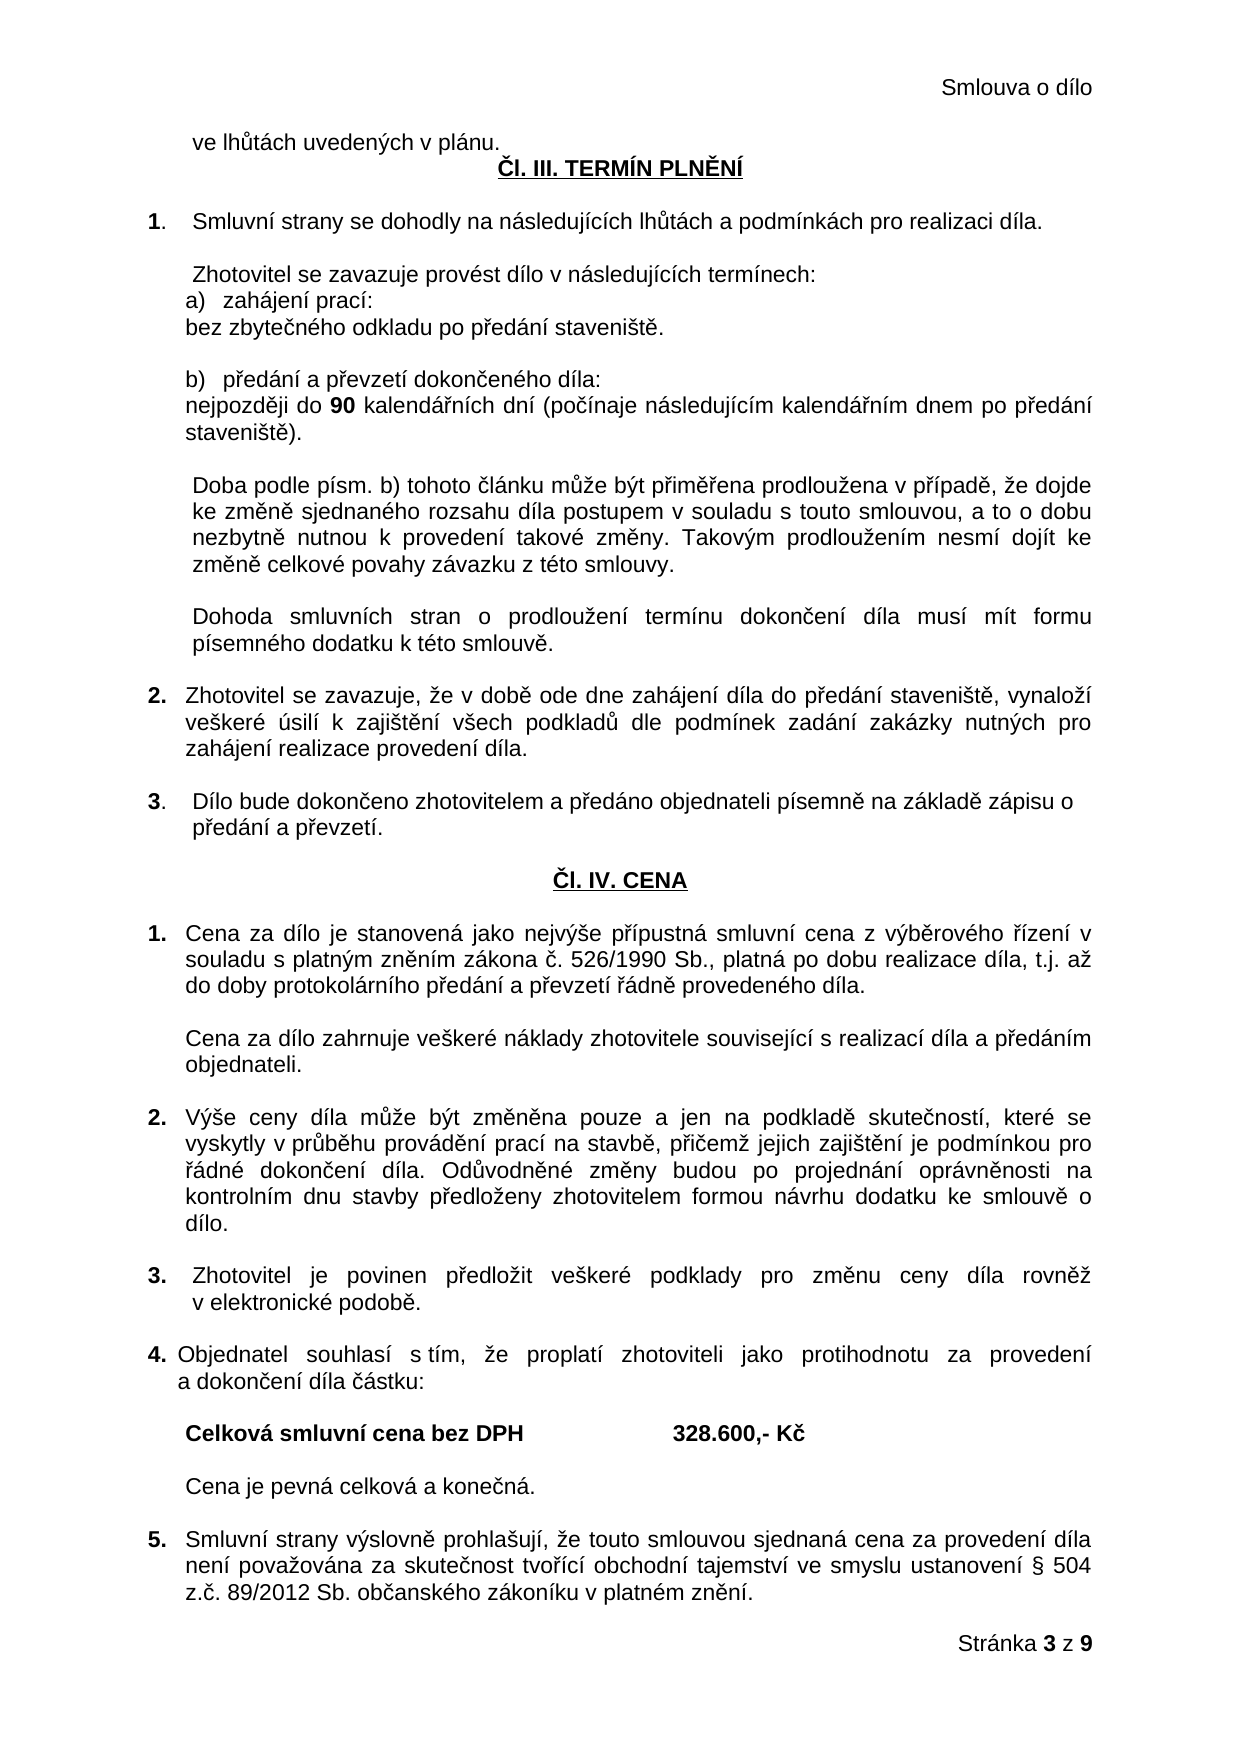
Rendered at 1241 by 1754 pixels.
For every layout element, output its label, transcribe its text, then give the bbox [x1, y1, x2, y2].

text 1. Smluvní strany se dohodly na následujících lhůtách a podmínkách pro realizaci díla. [148, 208, 1092, 234]
text bez zbytečného odkladu po předání staveniště. [148, 313, 1092, 340]
text b) předání a převzetí dokončeného díla: [148, 366, 1092, 392]
text a) zahájení prací: [148, 287, 1092, 313]
text Cena za dílo zahrnuje veškeré náklady zhotovitele související s realizací díla a předáním objednateli. [185, 1025, 1092, 1078]
text Čl. IV. CENA [148, 867, 1092, 893]
text nejpozději do 90 kalendářních dní (počínaje následujícím kalendářním dnem po předání staveniště). [185, 392, 1092, 445]
text Celková smluvní cena bez DPH 328.600,- Kč [148, 1420, 1092, 1447]
text Doba podle písm. b) tohoto článku může být přiměřena prodloužena v případě, že dojde ke změně sjednaného rozsahu díla postupem v souladu s touto smlouvou, a to o dobu nezbytně nutnou k provedení takové změny. Takovým prodloužením nesmí dojít ke změně celkové povahy závazku z této smlouvy. [192, 472, 1092, 577]
text Dohoda smluvních stran o prodloužení termínu dokončení díla musí mít formu písemného dodatku k této smlouvě. [192, 603, 1092, 656]
list Smluvní strany výslovně prohlašují, že touto smlouvou sjednaná cena za provedení díla není považována za skutečnost tvořící obchodní tajemství ve smyslu ustanovení § 504 z.č. 89/2012 Sb. občanského zákoníku v platném znění. [148, 1526, 1092, 1605]
list Zhotovitel je povinen předložit veškeré podklady pro změnu ceny díla rovněž v elektronické podobě. [148, 1262, 1092, 1315]
text 2. Zhotovitel se zavazuje, že v době ode dne zahájení díla do předání staveniště, vynaloží veškeré úsilí k zajištění všech podkladů dle podmínek zadání zakázky nutných pro zahájení realizace provedení díla. [148, 682, 1092, 761]
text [148, 129, 1092, 155]
text Cena je pevná celková a konečná. [148, 1473, 1092, 1499]
text Čl. III. TERMÍN PLNĚNÍ [148, 155, 1092, 182]
list Výše ceny díla může být změněna pouze a jen na podkladě skutečností, které se vyskytly v průběhu provádění prací na stavbě, přičemž jejich zajištění je podmínkou pro řádné dokončení díla. Odůvodněné změny budou po projednání oprávněnosti na kontrolním dnu stavby předloženy zhotovitelem formou návrhu dodatku ke smlouvě o dílo. [148, 1104, 1092, 1236]
list Cena za dílo je stanovená jako nejvýše přípustná smluvní cena z výběrového řízení v souladu s platným zněním zákona č. 526/1990 Sb., platná po dobu realizace díla, t.j. až do doby protokolárního předání a převzetí řádně provedeného díla. [148, 919, 1092, 999]
text 3. Dílo bude dokončeno zhotovitelem a předáno objednateli písemně na základě zápisu o předání a převzetí. [148, 788, 1092, 841]
text Zhotovitel se zavazuje provést dílo v následujících termínech: [148, 261, 1092, 287]
list Objednatel souhlasí s tím, že proplatí zhotoviteli jako protihodnotu za provedení a dokončení díla částku: [148, 1341, 1092, 1394]
